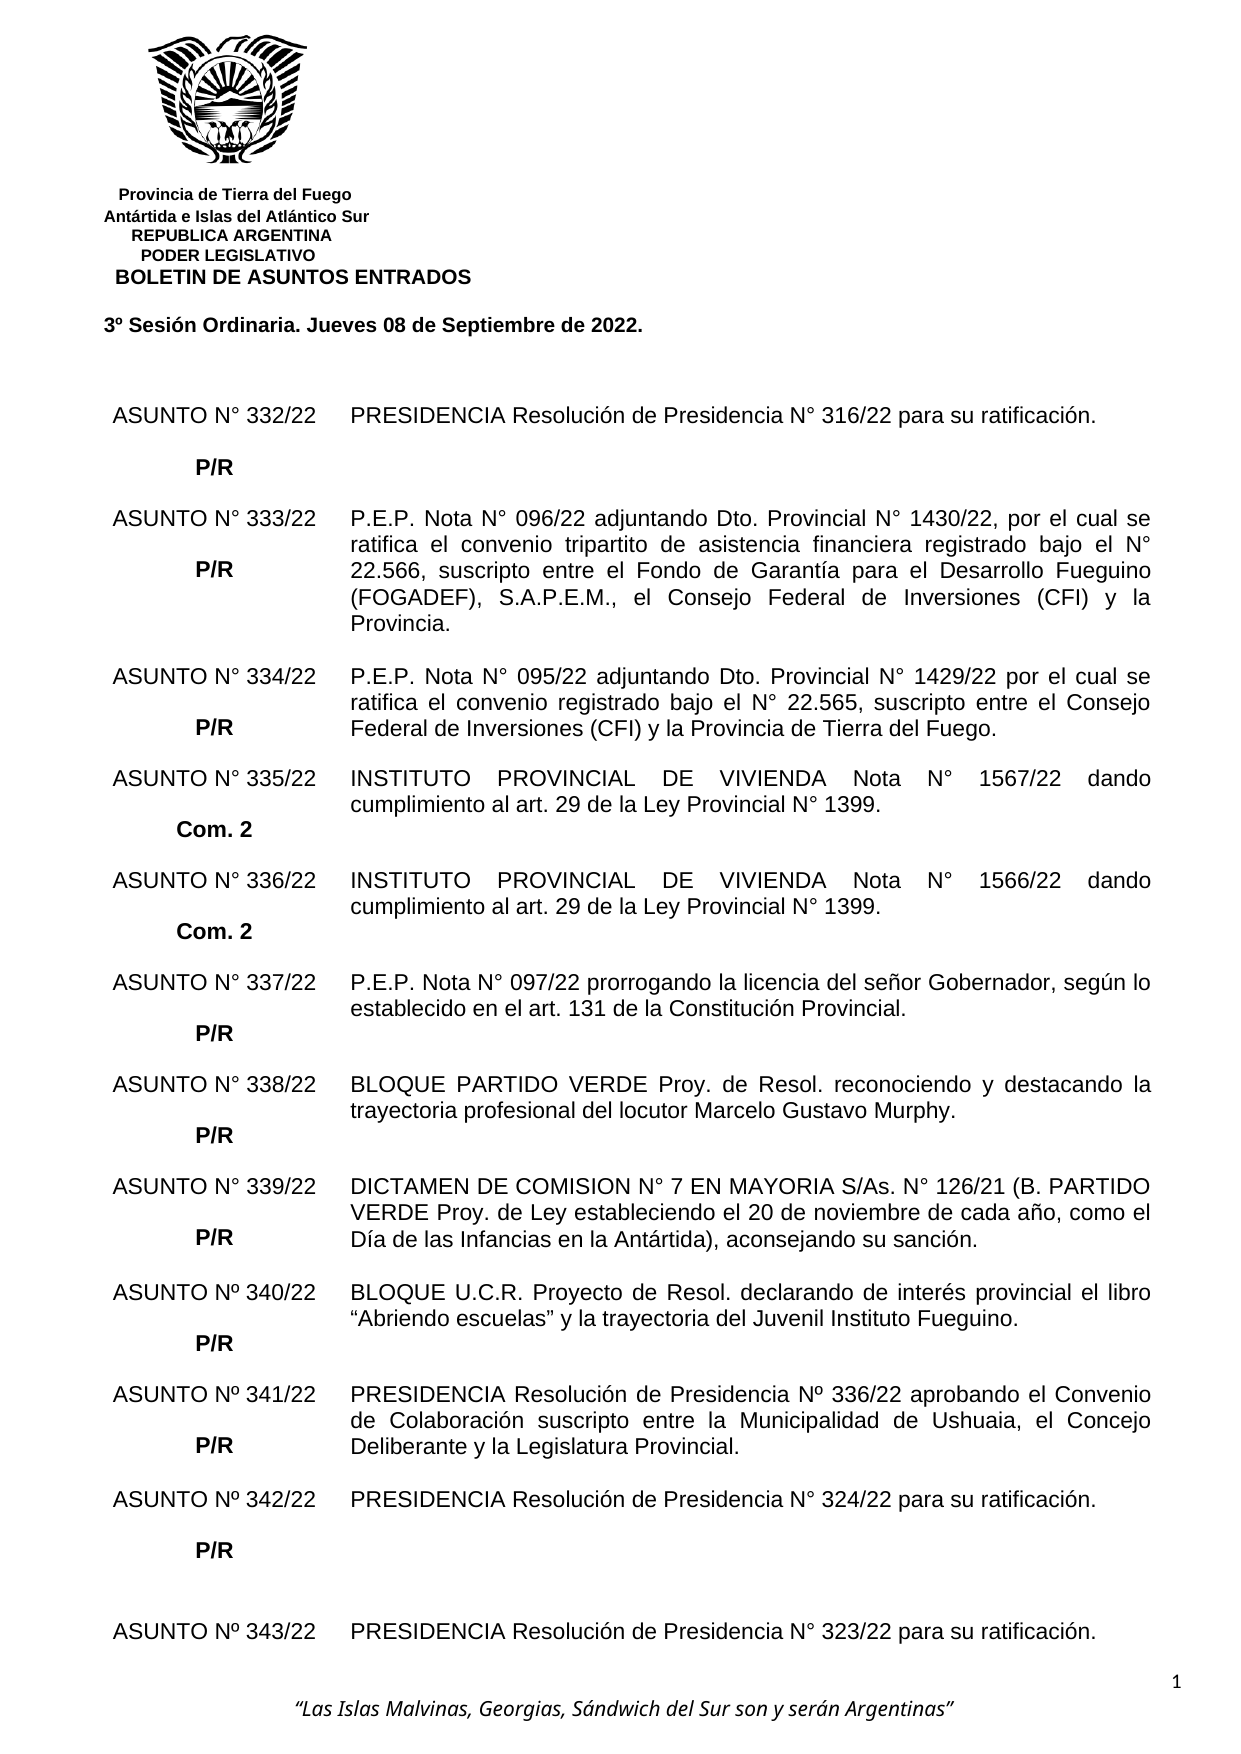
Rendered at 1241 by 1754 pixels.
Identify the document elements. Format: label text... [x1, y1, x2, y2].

table_cell ASUNTO N° 335/22 Com. 2 [89, 765, 340, 867]
table_cell P.E.P. Nota N° 097/22 prorrogando la licencia del señor Gobernador, según lo establecido en el art. 131 de la Constitución Provincial. [340, 969, 1167, 1071]
table_cell ASUNTO N° 333/22 P/R [89, 505, 340, 663]
table_cell PRESIDENCIA Resolución de Presidencia N° 323/22 para su ratificación. [340, 1618, 1167, 1644]
table_cell ASUNTO N° 338/22 P/R [89, 1071, 340, 1173]
table_cell BLOQUE PARTIDO VERDE Proy. de Resol. reconociendo y destacando la trayectoria profesional del locutor Marcelo Gustavo Murphy. [340, 1071, 1167, 1173]
table_header ASUNTO N° 332/22 P/R [89, 403, 340, 504]
table_cell ASUNTO N° 336/22 Com. 2 [89, 867, 340, 969]
table_cell INSTITUTO PROVINCIAL DE VIVIENDA Nota N° 1567/22 dando cumplimiento al art. 29 de la Ley Provincial N° 1399. [340, 765, 1167, 867]
table_cell BLOQUE U.C.R. Proyecto de Resol. declarando de interés provincial el libro “Abriendo escuelas” y la trayectoria del Juvenil Instituto Fueguino. [340, 1279, 1167, 1381]
table_cell ASUNTO Nº 342/22 P/R [89, 1486, 340, 1618]
table_cell ASUNTO Nº 341/22 P/R [89, 1381, 340, 1486]
table_cell DICTAMEN DE COMISION N° 7 EN MAYORIA S/As. N° 126/21 (B. PARTIDO VERDE Proy. de Ley estableciendo el 20 de noviembre de cada año, como el Día de las Infancias en la Antártida), aconsejando su sanción. [340, 1173, 1167, 1278]
table_cell P.E.P. Nota N° 095/22 adjuntando Dto. Provincial N° 1429/22 por el cual se ratifica el convenio registrado bajo el N° 22.565, suscripto entre el Consejo Federal de Inversiones (CFI) y la Provincia de Tierra del Fuego. [340, 663, 1167, 765]
table_cell ASUNTO N° 334/22 P/R [89, 663, 340, 765]
text BOLETIN DE ASUNTOS ENTRADOS [103, 264, 1181, 288]
table_header PRESIDENCIA Resolución de Presidencia N° 316/22 para su ratificación. [340, 403, 1167, 504]
table_cell ASUNTO Nº 340/22 P/R [89, 1279, 340, 1381]
picture [124, 29, 331, 182]
table_cell ASUNTO N° 339/22 P/R [89, 1173, 340, 1278]
table_cell INSTITUTO PROVINCIAL DE VIVIENDA Nota N° 1566/22 dando cumplimiento al art. 29 de la Ley Provincial N° 1399. [340, 867, 1167, 969]
table_cell PRESIDENCIA Resolución de Presidencia Nº 336/22 aprobando el Convenio de Colaboración suscripto entre la Municipalidad de Ushuaia, el Concejo Deliberante y la Legislatura Provincial. [340, 1381, 1167, 1486]
text 3º Sesión Ordinaria. Jueves 08 de Septiembre de 2022. [103, 313, 1181, 337]
table_cell ASUNTO N° 337/22 P/R [89, 969, 340, 1071]
table_cell P.E.P. Nota N° 096/22 adjuntando Dto. Provincial N° 1430/22, por el cual se ratifica el convenio tripartito de asistencia financiera registrado bajo el N° 22.566, suscripto entre el Fondo de Garantía para el Desarrollo Fueguino (FOGADEF), S.A.P.E.M., el Consejo Federal de Inversiones (CFI) y la Provincia. [340, 505, 1167, 663]
table_cell ASUNTO Nº 343/22 P/R [89, 1618, 340, 1644]
table_cell PRESIDENCIA Resolución de Presidencia N° 324/22 para su ratificación. [340, 1486, 1167, 1618]
